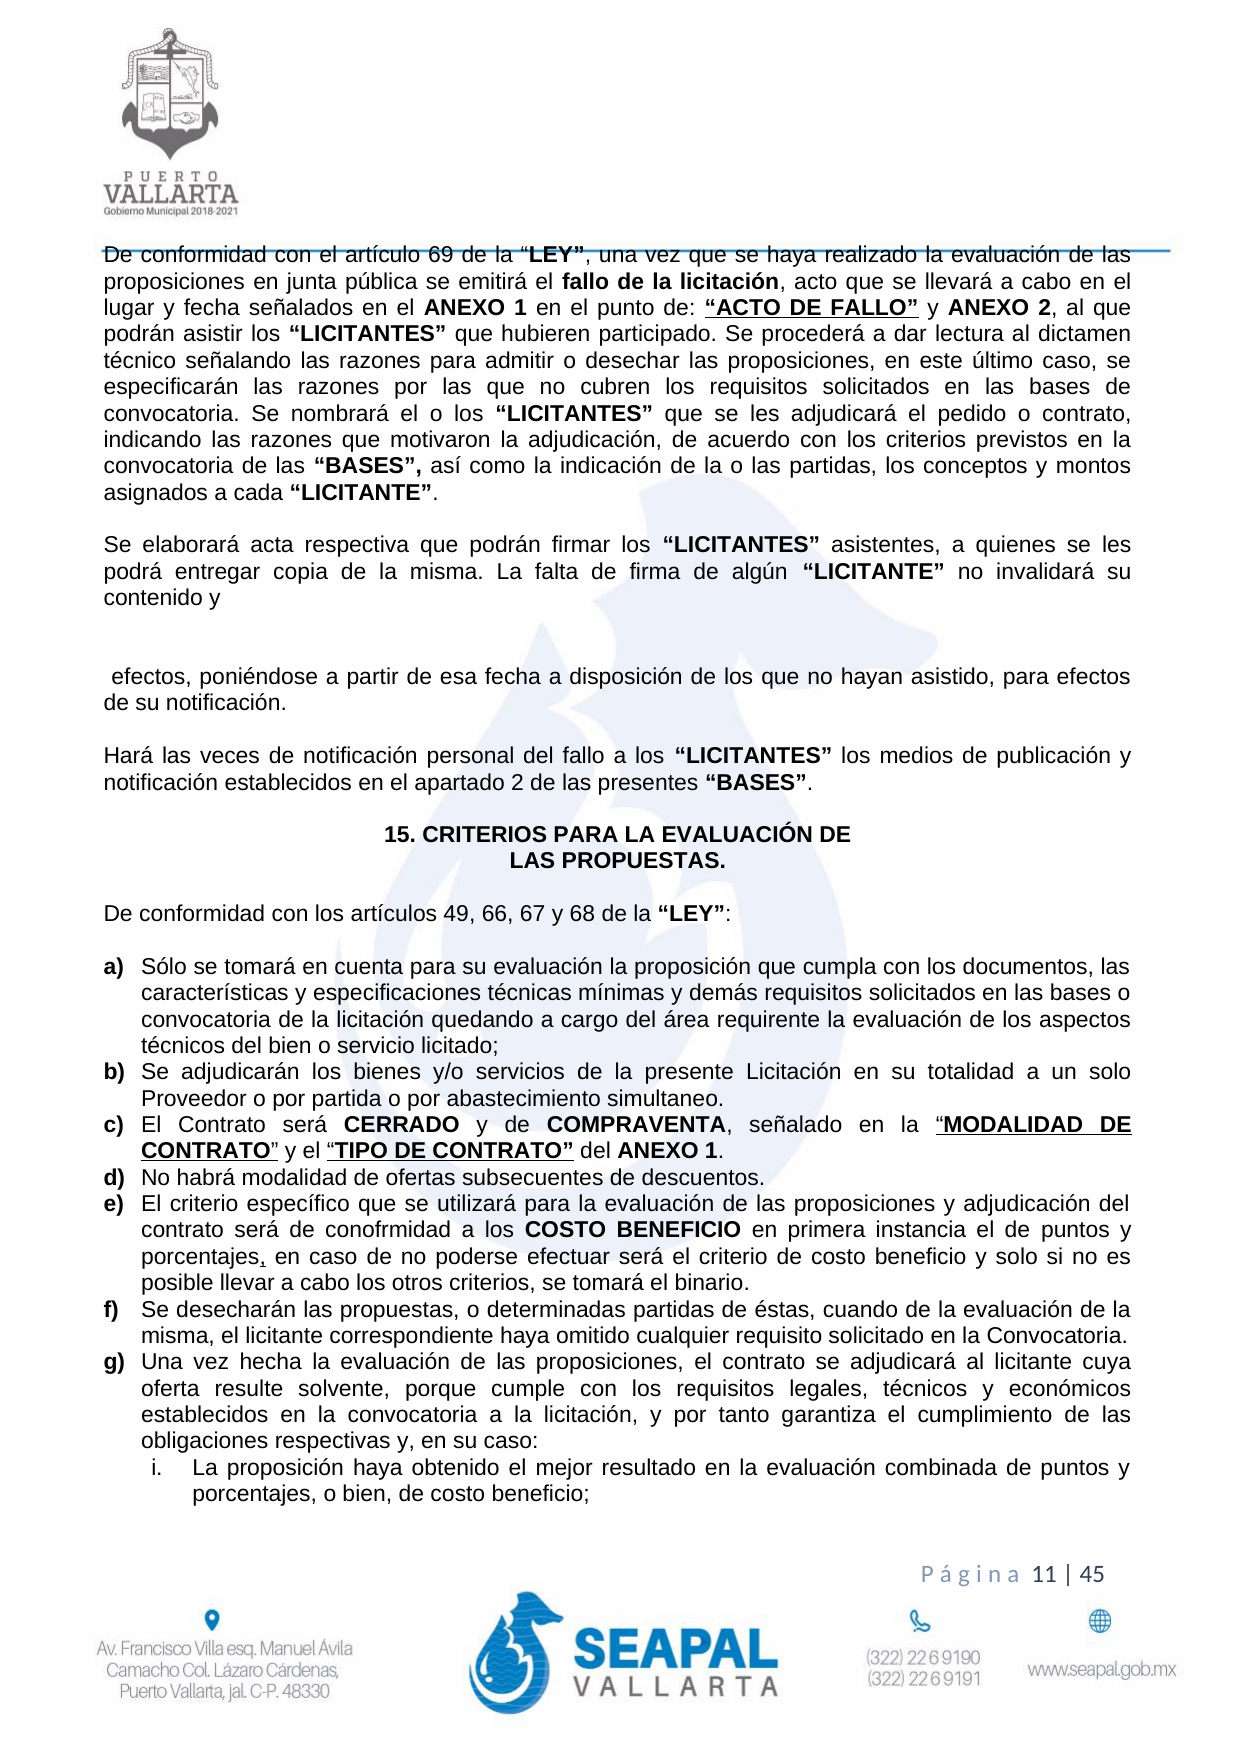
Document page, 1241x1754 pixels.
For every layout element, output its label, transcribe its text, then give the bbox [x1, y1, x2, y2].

text De conformidad con los artículos 49, 66, 67 y 68 de la “LEY”: [103, 900, 1132, 927]
text Se elaborará acta respectiva que podrán firmar los “LICITANTES” asistentes, a quienes se les podrá entregar copia de la misma. La falta de firma de algún “LICITANTE” no invalidará su contenido y [103, 531, 1132, 610]
picture [0, 0, 1241, 1754]
list Sólo se tomará en cuenta para su evaluación la proposición que cumpla con los documentos, las características y especificaciones técnicas mínimas y demás requisitos solicitados en las bases o convocatoria de la licitación quedando a cargo del área requirente la evaluación de los aspectos técnicos del bien o servicio licitado; [103, 953, 1132, 1058]
list Se desecharán las propuestas, o determinadas partidas de éstas, cuando de la evaluación de la misma, el licitante correspondiente haya omitido cualquier requisito solicitado en la Convocatoria. [103, 1296, 1132, 1348]
text 15. CRITERIOS PARA LA EVALUACIÓN DE [103, 821, 1132, 847]
text LAS PROPUESTAS. [103, 847, 1132, 874]
list Una vez hecha la evaluación de las proposiciones, el contrato se adjudicará al licitante cuya oferta resulte solvente, porque cumple con los requisitos legales, técnicos y económicos establecidos en la convocatoria a la licitación, y por tanto garantiza el cumplimiento de las obligaciones respectivas y, en su caso: [103, 1348, 1132, 1454]
text Hará las veces de notificación personal del fallo a los “LICITANTES” los medios de publicación y notificación establecidos en el apartado 2 de las presentes “BASES”. [103, 742, 1132, 795]
list El criterio específico que se utilizará para la evaluación de las proposiciones y adjudicación del contrato será de conofrmidad a los COSTO BENEFICIO en primera instancia el de puntos y porcentajes, en caso de no poderse efectuar será el criterio de costo beneficio y solo si no es posible llevar a cabo los otros criterios, se tomará el binario. [103, 1190, 1132, 1296]
text efectos, poniéndose a partir de esa fecha a disposición de los que no hayan asistido, para efectos de su notificación. [103, 663, 1132, 716]
list El Contrato será CERRADO y de COMPRAVENTA, señalado en la “MODALIDAD DE CONTRATO” y el “TIPO DE CONTRATO” del ANEXO 1. [103, 1111, 1132, 1164]
text De conformidad con el artículo 69 de la “LEY”, una vez que se haya realizado la evaluación de las proposiciones en junta pública se emitirá el fallo de la licitación, acto que se llevará a cabo en el lugar y fecha señalados en el ANEXO 1 en el punto de: “ACTO DE FALLO” y ANEXO 2, al que podrán asistir los “LICITANTES” que hubieren participado. Se procederá a dar lectura al dictamen técnico señalando las razones para admitir o desechar las proposiciones, en este último caso, se especificarán las razones por las que no cubren los requisitos solicitados en las bases de convocatoria. Se nombrará el o los “LICITANTES” que se les adjudicará el pedido o contrato, indicando las razones que motivaron la adjudicación, de acuerdo con los criterios previstos en la convocatoria de las “BASES”, así como la indicación de la o las partidas, los conceptos y montos asignados a cada “LICITANTE”. [103, 241, 1132, 505]
list No habrá modalidad de ofertas subsecuentes de descuentos. [103, 1164, 1132, 1190]
list Se adjudicarán los bienes y/o servicios de la presente Licitación en su totalidad a un solo Proveedor o por partida o por abastecimiento simultaneo. [103, 1058, 1132, 1111]
list La proposición haya obtenido el mejor resultado en la evaluación combinada de puntos y porcentajes, o bien, de costo beneficio; [162, 1454, 1132, 1506]
